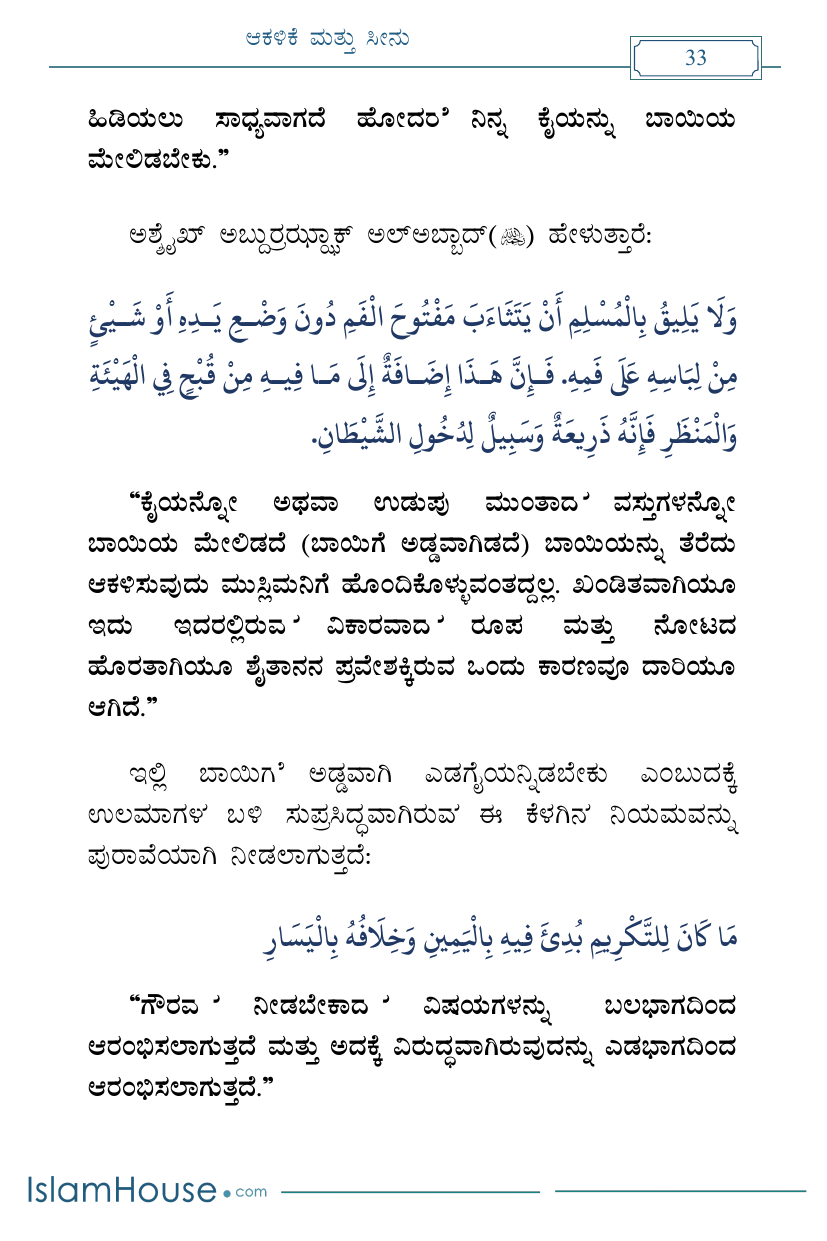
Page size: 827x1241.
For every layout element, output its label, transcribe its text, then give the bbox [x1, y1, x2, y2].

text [89, 107, 738, 184]
text “UËgÀªÀ ¤ÃqÀ¨ÉÃPÁzÀ «µÀAiÀÄUÀ¼À£ÀÄß §®¨sÁUÀ¢AzÀ DgÀA©ü¸À¯ÁUÀÄvÀÛzÉ ªÀÄvÀÄÛ CzÀPÉÌ «gÀÄzÀÞªÁVgÀÄªÀÅzÀ£ÀÄß JqÀ¨sÁUÀ¢AzÀ DgÀA©ü¸À¯ÁUÀÄvÀÛzÉ.” [89, 994, 738, 1112]
text مَا كَانَ لِلتَّكْرِيمِ بُدِئَ فِيهِ بِالْيَمِينِ وَخِلَافُهُ بِالْيَسَارِ [89, 910, 738, 964]
text C±ÉêöÊSï C§ÄÝgÀægÀhiÁÔPï C¯ïC¨Áâzï() ºÉÃ¼ÀÄvÁÛgÉ: [89, 214, 738, 258]
text “PÉÊAiÀÄ£ÉÆßÃ CxÀªÁ GqÀÄ¥ÀÅ ªÀÄÄAvÁzÀ ªÀ¸ÀÄÛUÀ¼À£ÉÆßÃ ¨Á¬ÄAiÀÄ ªÉÄÃ°qÀzÉ (¨Á¬ÄUÉ CqÀØªÁVqÀzÉ) ¨Á¬ÄAiÀÄ£ÀÄß vÉgÉzÀÄ DPÀ½¸ÀÄªÀÅzÀÄ ªÀÄÄ¹èªÀÄ¤UÉ ºÉÆA¢PÉÆ¼ÀÄîªÀAvÀzÀÝ®è. RArvÀªÁVAiÀÄÆ EzÀÄ EzÀgÀ°ègÀÄªÀ «PÁgÀªÁzÀ gÀÆ¥À ªÀÄvÀÄÛ £ÉÆÃlzÀ ºÉÆgÀvÁVAiÀÄÆ ±ÉÊvÁ£À£À ¥ÀæªÉÃ±ÀQÌgÀÄªÀ MAzÀÄ PÁgÀtªÀÇ zÁjAiÀÄÆ DVzÉ.” [89, 491, 738, 732]
picture [20, 1171, 541, 1209]
picture [548, 1170, 807, 1208]
text E°è ¨Á¬ÄUÉ CqÀØªÁV JqÀUÉÊAiÀÄ¤ßqÀ¨ÉÃPÀÄ JA§ÄzÀPÉÌ G®ªÀiÁUÀ¼À §½ ¸ÀÄ¥Àæ¹zÀÞªÁVgÀÄªÀ F PÉ¼ÀV£À ¤AiÀÄªÀÄªÀ£ÀÄß ¥ÀÅgÁªÉAiÀiÁV ¤ÃqÀ¯ÁUÀÄvÀÛzÉ: [89, 762, 738, 880]
text وَلَا يَلِيقُ بِالْمُسْلِمِ أَنْ يَتَثَاءَبَ مَفْتُوحَ الْفَمِ دُونَ وَضْعِ يَدِهِ أَوْ شَيْئٍ مِنْ لِبَاسِهِ عَلَى فَمِهِ. فَإِنَّ هَذَا إِضَافَةٌ إِلَى مَا فِيهِ مِنْ قُبْحٍ فِي الْهَيْئَةِ وَالْمَنْظَرِ فَإِنَّهُ ذَرِيعَةٌ وَسَبِيلٌ لِدُخُولِ الشَّيْطَانِ. [89, 290, 738, 462]
